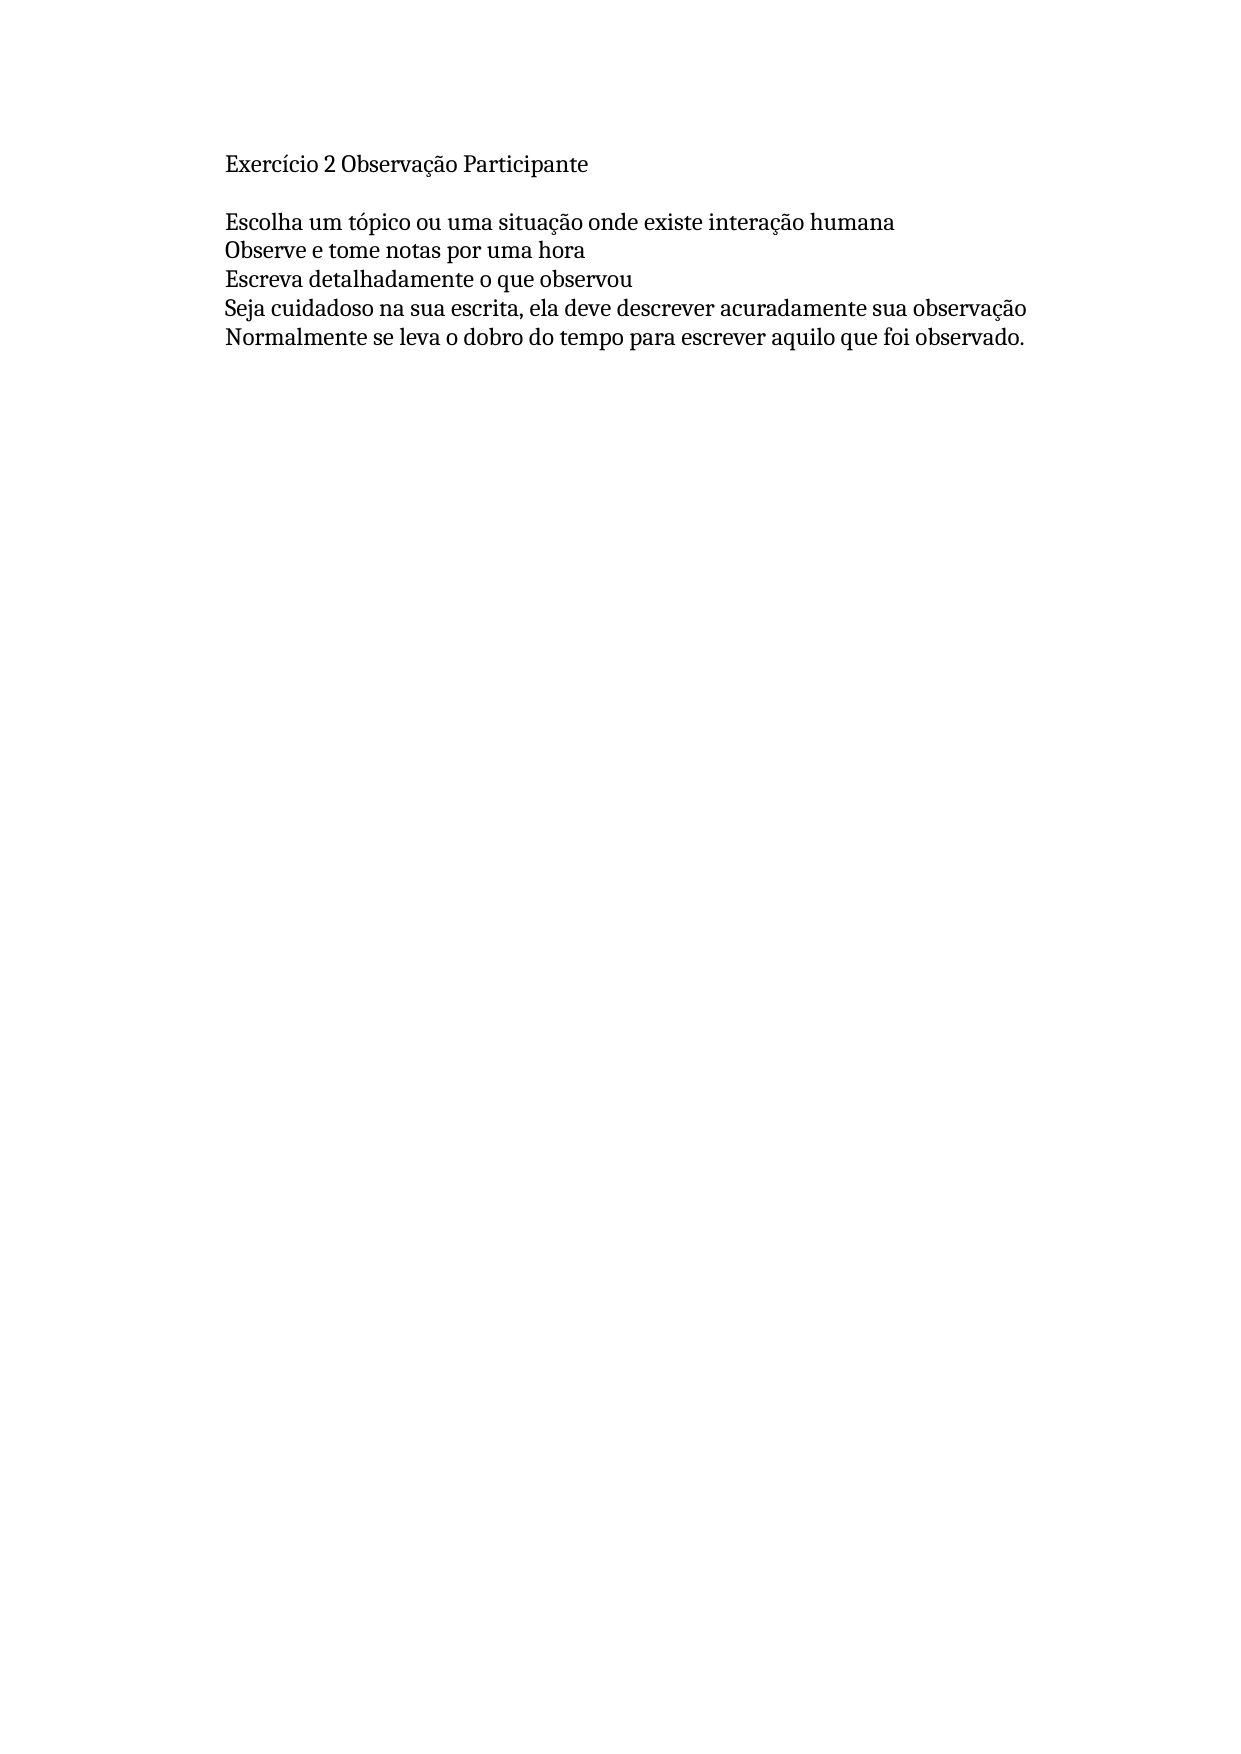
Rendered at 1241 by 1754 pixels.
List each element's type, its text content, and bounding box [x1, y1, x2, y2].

text Seja cuidadoso na sua escrita, ela deve descrever acuradamente sua observação [225, 294, 1053, 322]
text Observe e tome notas por uma hora [225, 236, 1053, 265]
text Exercício 2 Observação Participante [225, 150, 1053, 179]
text Escolha um tópico ou uma situação onde existe interação humana [225, 207, 1053, 236]
text Escreva detalhadamente o que observou [225, 265, 1053, 294]
text Normalmente se leva o dobro do tempo para escrever aquilo que foi observado. [225, 322, 1053, 351]
